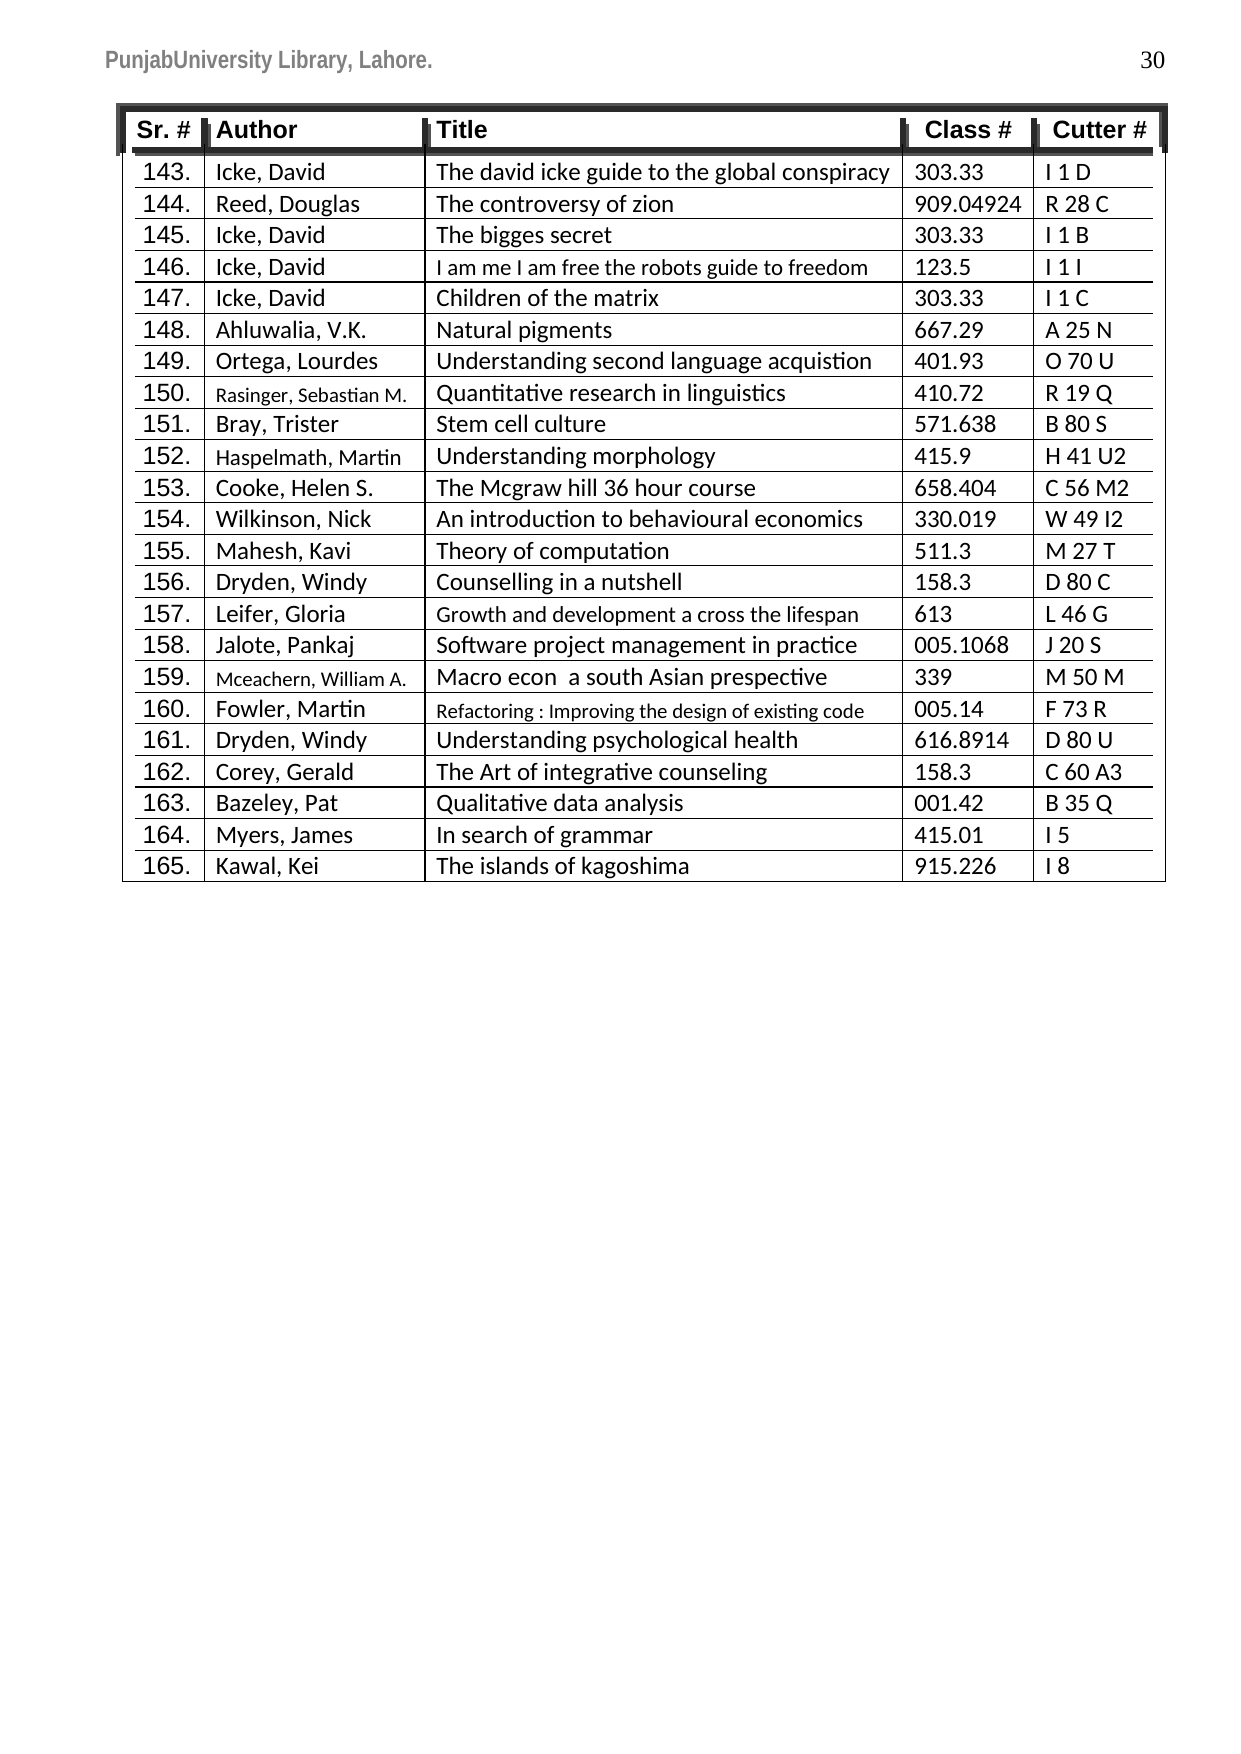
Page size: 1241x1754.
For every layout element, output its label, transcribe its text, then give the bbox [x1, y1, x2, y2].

table_cell Mceachern, William A. [205, 661, 424, 692]
table_cell Theory of computation [426, 535, 902, 565]
table_cell Corey, Gerald [205, 756, 424, 786]
table_cell Leifer, Gloria [205, 598, 424, 628]
table_cell M 50 M [1034, 660, 1165, 692]
table_cell [123, 471, 204, 502]
table_cell Class # [903, 112, 1034, 144]
table_cell I 1 B [1034, 218, 1165, 250]
table_cell [123, 597, 204, 628]
table_cell [123, 408, 204, 439]
table_cell Counselling in a nutshell [426, 566, 902, 597]
table_cell Qualitative data analysis [426, 788, 902, 818]
table_cell C 56 M2 [1034, 471, 1165, 502]
table_cell Wilkinson, Nick [205, 503, 424, 534]
table_cell Kawal, Kei [205, 851, 424, 881]
table_cell 123.5 [903, 251, 1033, 281]
table_cell I 1 I [1034, 250, 1165, 281]
table_cell Myers, James [205, 819, 424, 849]
table_cell Fowler, Martin [205, 693, 424, 723]
table_cell L 46 G [1034, 597, 1165, 628]
table_cell Understanding morphology [426, 440, 902, 471]
table_cell 303.33 [903, 156, 1033, 187]
table_cell Cooke, Helen S. [205, 472, 424, 502]
table_cell Natural pigments [426, 314, 902, 344]
table_cell R 19 Q [1034, 376, 1165, 408]
table_cell Dryden, Windy [205, 724, 424, 755]
table_cell Dryden, Windy [205, 566, 424, 597]
table_cell Icke, David [205, 156, 424, 187]
table_cell In search of grammar [426, 819, 902, 849]
table_cell I 5 [1034, 818, 1165, 849]
table_cell 667.29 [903, 314, 1033, 344]
table_cell I 1 D [1034, 144, 1165, 187]
table_cell 005.14 [903, 693, 1033, 723]
table_cell The islands of kagoshima [426, 851, 902, 881]
table_cell Title [425, 112, 903, 144]
table_cell The david icke guide to the global conspiracy [426, 156, 902, 187]
table_cell Children of the matrix [426, 283, 902, 313]
table_cell Software project management in practice [426, 630, 902, 660]
table_cell 415.9 [903, 440, 1033, 471]
table_cell 158.3 [903, 756, 1033, 786]
table_cell The Mcgraw hill 36 hour course [426, 472, 902, 502]
table_cell 303.33 [903, 219, 1033, 250]
table_cell Ahluwalia, V.K. [205, 314, 424, 344]
table_cell Icke, David [205, 251, 424, 281]
table_cell W 49 I2 [1034, 502, 1165, 534]
table_cell Stem cell culture [426, 409, 902, 439]
table_cell 158.3 [903, 566, 1033, 597]
table_cell [123, 345, 204, 376]
table_cell B 35 Q [1034, 786, 1165, 818]
table_cell 410.72 [903, 377, 1033, 408]
table_cell 005.1068 [903, 630, 1033, 660]
table_cell [123, 755, 204, 786]
table_cell [123, 660, 204, 692]
table_cell H 41 U2 [1034, 439, 1165, 471]
table_cell 511.3 [903, 535, 1033, 565]
table_cell I 1 C [1034, 281, 1165, 313]
table_cell An introduction to behavioural economics [426, 503, 902, 534]
table_cell 303.33 [903, 283, 1033, 313]
table_cell 330.019 [903, 503, 1033, 534]
table_cell [123, 250, 204, 281]
table_cell 415.01 [903, 819, 1033, 849]
table_cell Icke, David [205, 219, 424, 250]
table_cell Reed, Douglas [205, 188, 424, 218]
table_cell C 60 A3 [1034, 755, 1165, 786]
table_cell D 80 C [1034, 565, 1165, 597]
table_cell A 25 N [1034, 313, 1165, 344]
table_cell [123, 144, 204, 187]
table_cell [123, 218, 204, 250]
table_cell 613 [903, 598, 1033, 628]
table_cell Haspelmath, Martin [205, 440, 424, 471]
table_cell M 27 T [1034, 534, 1165, 565]
table_cell [123, 281, 204, 313]
table_cell [123, 534, 204, 565]
table_cell [123, 818, 204, 849]
table_cell [123, 629, 204, 660]
table_cell [123, 313, 204, 344]
table_cell D 80 U [1034, 723, 1165, 755]
table_cell 909.04924 [903, 188, 1033, 218]
table_cell R 28 C [1034, 187, 1165, 218]
table_cell 001.42 [903, 788, 1033, 818]
table_cell [123, 502, 204, 534]
table_cell [123, 786, 204, 818]
table_cell Refactoring : Improving the design of existing code [426, 693, 902, 723]
table_cell J 20 S [1034, 629, 1165, 660]
table_cell 401.93 [903, 346, 1033, 376]
table_cell [123, 376, 204, 408]
table_cell Mahesh, Kavi [205, 535, 424, 565]
table_cell 339 [903, 661, 1033, 692]
table_cell Growth and development a cross the lifespan [426, 598, 902, 628]
table_cell Cutter # [1034, 112, 1159, 144]
table_cell 658.404 [903, 472, 1033, 502]
table_cell Bazeley, Pat [205, 788, 424, 818]
table_cell Understanding psychological health [426, 724, 902, 755]
table_cell Rasinger, Sebastian M. [205, 377, 424, 408]
table_cell [123, 850, 204, 881]
table_cell Macro econ a south Asian prespective [426, 661, 902, 692]
table_cell 616.8914 [903, 724, 1033, 755]
table_cell [123, 692, 204, 723]
table_cell F 73 R [1034, 692, 1165, 723]
table_cell Ortega, Lourdes [205, 346, 424, 376]
table_cell Sr. # [129, 112, 204, 144]
table_cell The Art of integrative counseling [426, 756, 902, 786]
table_cell Jalote, Pankaj [205, 630, 424, 660]
table_cell I 8 [1034, 850, 1165, 881]
table_cell Understanding second language acquistion [426, 346, 902, 376]
table_cell [123, 187, 204, 218]
table_cell The controversy of zion [426, 188, 902, 218]
table_cell [123, 723, 204, 755]
table_cell [123, 439, 204, 471]
table_cell 571.638 [903, 409, 1033, 439]
table_cell I am me I am free the robots guide to freedom [426, 251, 902, 281]
table_cell Bray, Trister [205, 409, 424, 439]
table_cell B 80 S [1034, 408, 1165, 439]
table_cell [123, 565, 204, 597]
table_cell The bigges secret [426, 219, 902, 250]
table_cell Quantitative research in linguistics [426, 377, 902, 408]
table_cell Author [204, 112, 425, 144]
table_cell O 70 U [1034, 345, 1165, 376]
table_cell 915.226 [903, 851, 1033, 881]
table_cell Icke, David [205, 283, 424, 313]
